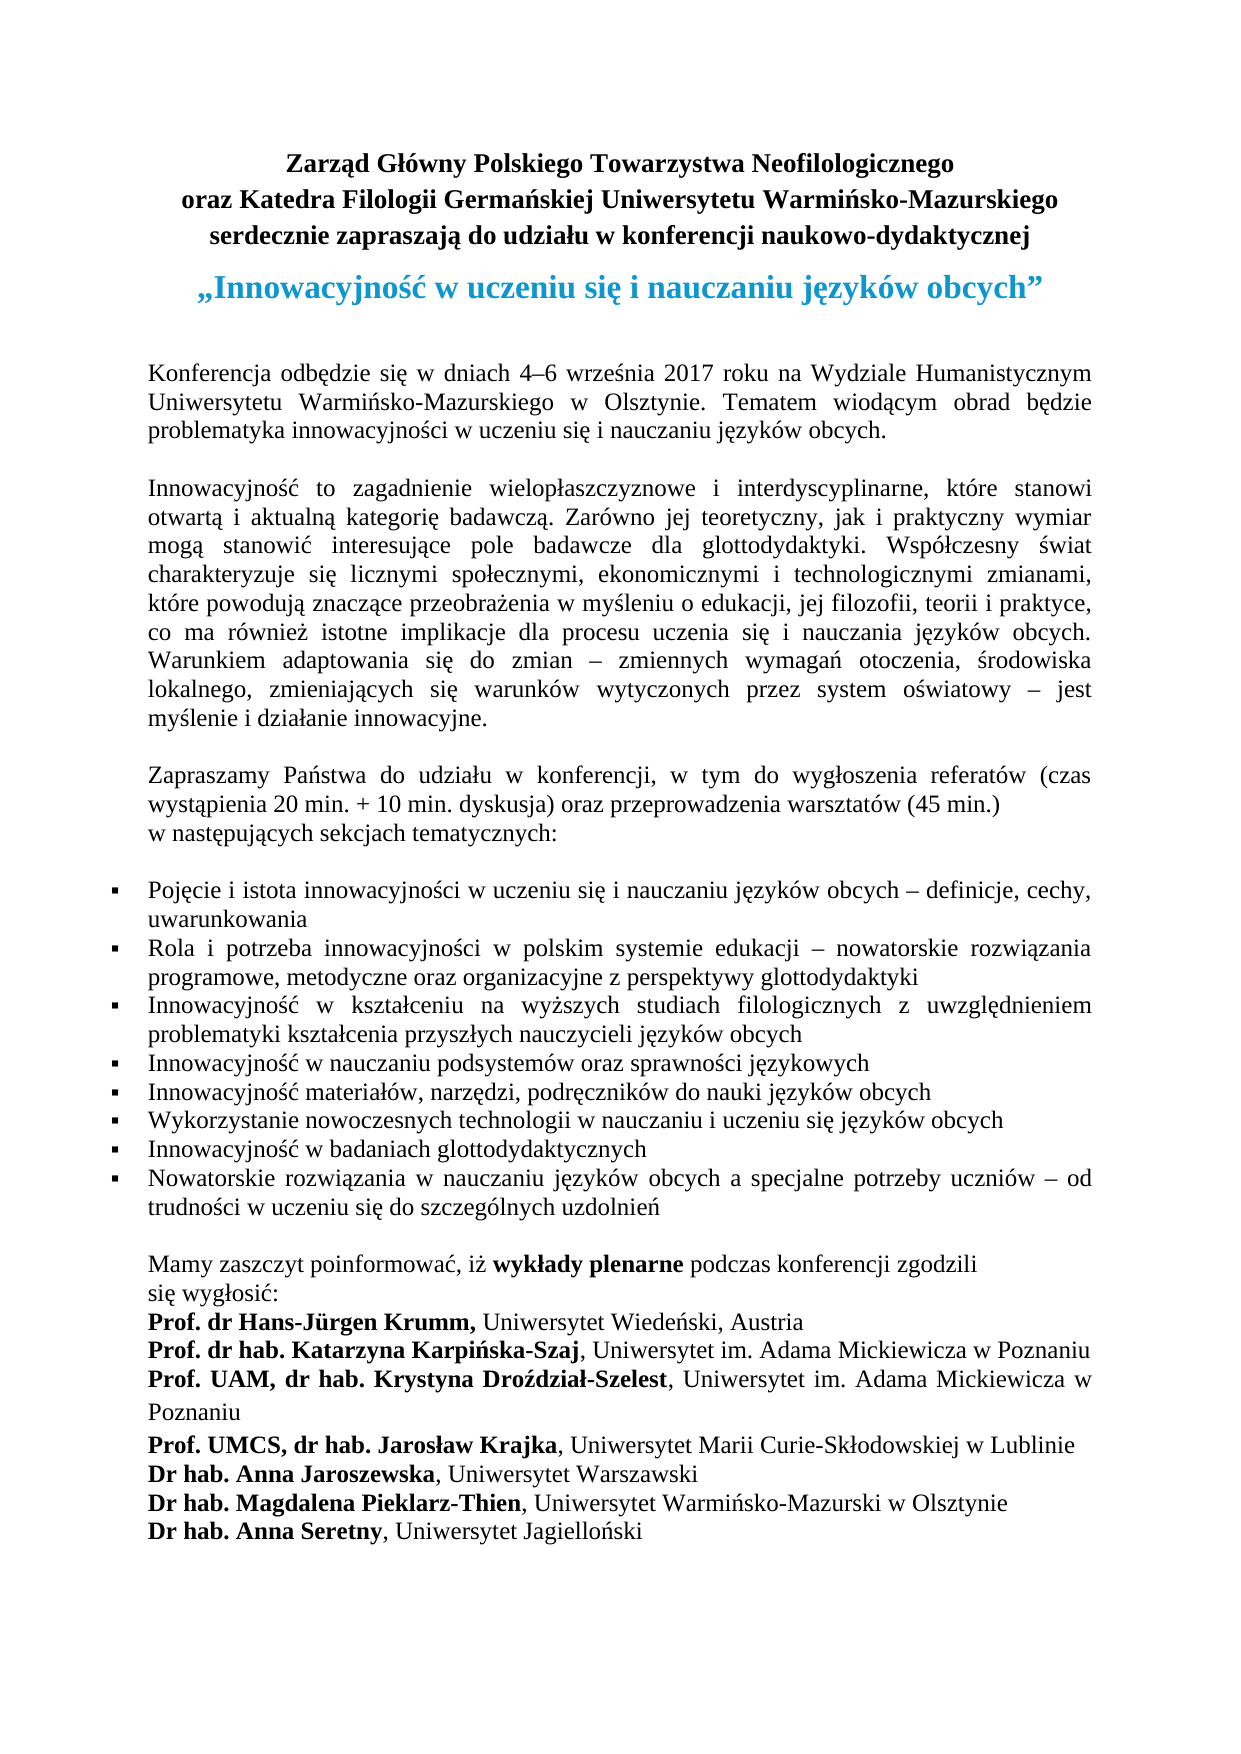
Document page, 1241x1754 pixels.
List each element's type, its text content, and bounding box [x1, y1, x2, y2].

text Prof. UAM, dr hab. Krystyna Droździał-Szelest, Uniwersytet im. Adama Mickiewicza w Poznaniu [148, 1364, 1093, 1426]
text Dr hab. Anna Jaroszewska, Uniwersytet Warszawski [148, 1459, 1093, 1488]
text Prof. dr hab. Katarzyna Karpińska-Szaj, Uniwersytet im. Adama Mickiewicza w Poznaniu [148, 1335, 1093, 1364]
list Wykorzystanie nowoczesnych technologii w nauczaniu i uczeniu się języków obcych [110, 1105, 1093, 1134]
list Rola i potrzeba innowacyjności w polskim systemie edukacji – nowatorskie rozwiązania programowe, metodyczne oraz organizacyjne z perspektywy glottodydaktyki [110, 933, 1093, 990]
text Dr hab. Anna Seretny, Uniwersytet Jagielloński [148, 1516, 1093, 1545]
list Pojęcie i istota innowacyjności w uczeniu się i nauczaniu języków obcych – definicje, cechy, uwarunkowania [110, 875, 1093, 933]
text „Innowacyjność w uczeniu się i nauczaniu języków obcych” [148, 267, 1093, 306]
text się wygłosić: [148, 1278, 1093, 1307]
list Nowatorskie rozwiązania w nauczaniu języków obcych a specjalne potrzeby uczniów – od trudności w uczeniu się do szczególnych uzdolnień [110, 1163, 1093, 1220]
text Prof. dr Hans-Jürgen Krumm, Uniwersytet Wiedeński, Austria [148, 1307, 1093, 1335]
text Dr hab. Magdalena Pieklarz-Thien, Uniwersytet Warmińsko-Mazurski w Olsztynie [148, 1488, 1093, 1516]
text Zapraszamy Państwa do udziału w konferencji, w tym do wygłoszenia referatów (czas wystąpienia 20 min. + 10 min. dyskusja) oraz przeprowadzenia warsztatów (45 min.) [148, 760, 1093, 818]
list Innowacyjność w kształceniu na wyższych studiach filologicznych z uwzględnieniem problematyki kształcenia przyszłych nauczycieli języków obcych [110, 990, 1093, 1048]
list Innowacyjność w nauczaniu podsystemów oraz sprawności językowych [110, 1048, 1093, 1077]
text w następujących sekcjach tematycznych: [148, 818, 1093, 847]
list Innowacyjność materiałów, narzędzi, podręczników do nauki języków obcych [110, 1077, 1093, 1105]
list Innowacyjność w badaniach glottodydaktycznych [110, 1134, 1093, 1163]
text Zarząd Główny Polskiego Towarzystwa Neofilologicznego oraz Katedra Filologii Germańskiej Uniwersytetu Warmińsko-Mazurskiego serdecznie zapraszają do udziału w konferencji naukowo-dydaktycznej [148, 148, 1093, 250]
text Prof. UMCS, dr hab. Jarosław Krajka, Uniwersytet Marii Curie-Skłodowskiej w Lublinie [148, 1430, 1093, 1459]
text Konferencja odbędzie się w dniach 4–6 września 2017 roku na Wydziale Humanistycznym Uniwersytetu Warmińsko-Mazurskiego w Olsztynie. Tematem wiodącym obrad będzie problematyka innowacyjności w uczeniu się i nauczaniu języków obcych. [148, 358, 1093, 444]
text Mamy zaszczyt poinformować, iż wykłady plenarne podczas konferencji zgodzili [148, 1249, 1093, 1278]
text Innowacyjność to zagadnienie wielopłaszczyznowe i interdyscyplinarne, które stanowi otwartą i aktualną kategorię badawczą. Zarówno jej teoretyczny, jak i praktyczny wymiar mogą stanowić interesujące pole badawcze dla glottodydaktyki. Współczesny świat charakteryzuje się licznymi społecznymi, ekonomicznymi i technologicznymi zmianami, które powodują znaczące przeobrażenia w myśleniu o edukacji, jej filozofii, teorii i praktyce, co ma również istotne implikacje dla procesu uczenia się i nauczania języków obcych. Warunkiem adaptowania się do zmian – zmiennych wymagań otoczenia, środowiska lokalnego, zmieniających się warunków wytyczonych przez system oświatowy – jest myślenie i działanie innowacyjne. [148, 473, 1093, 732]
